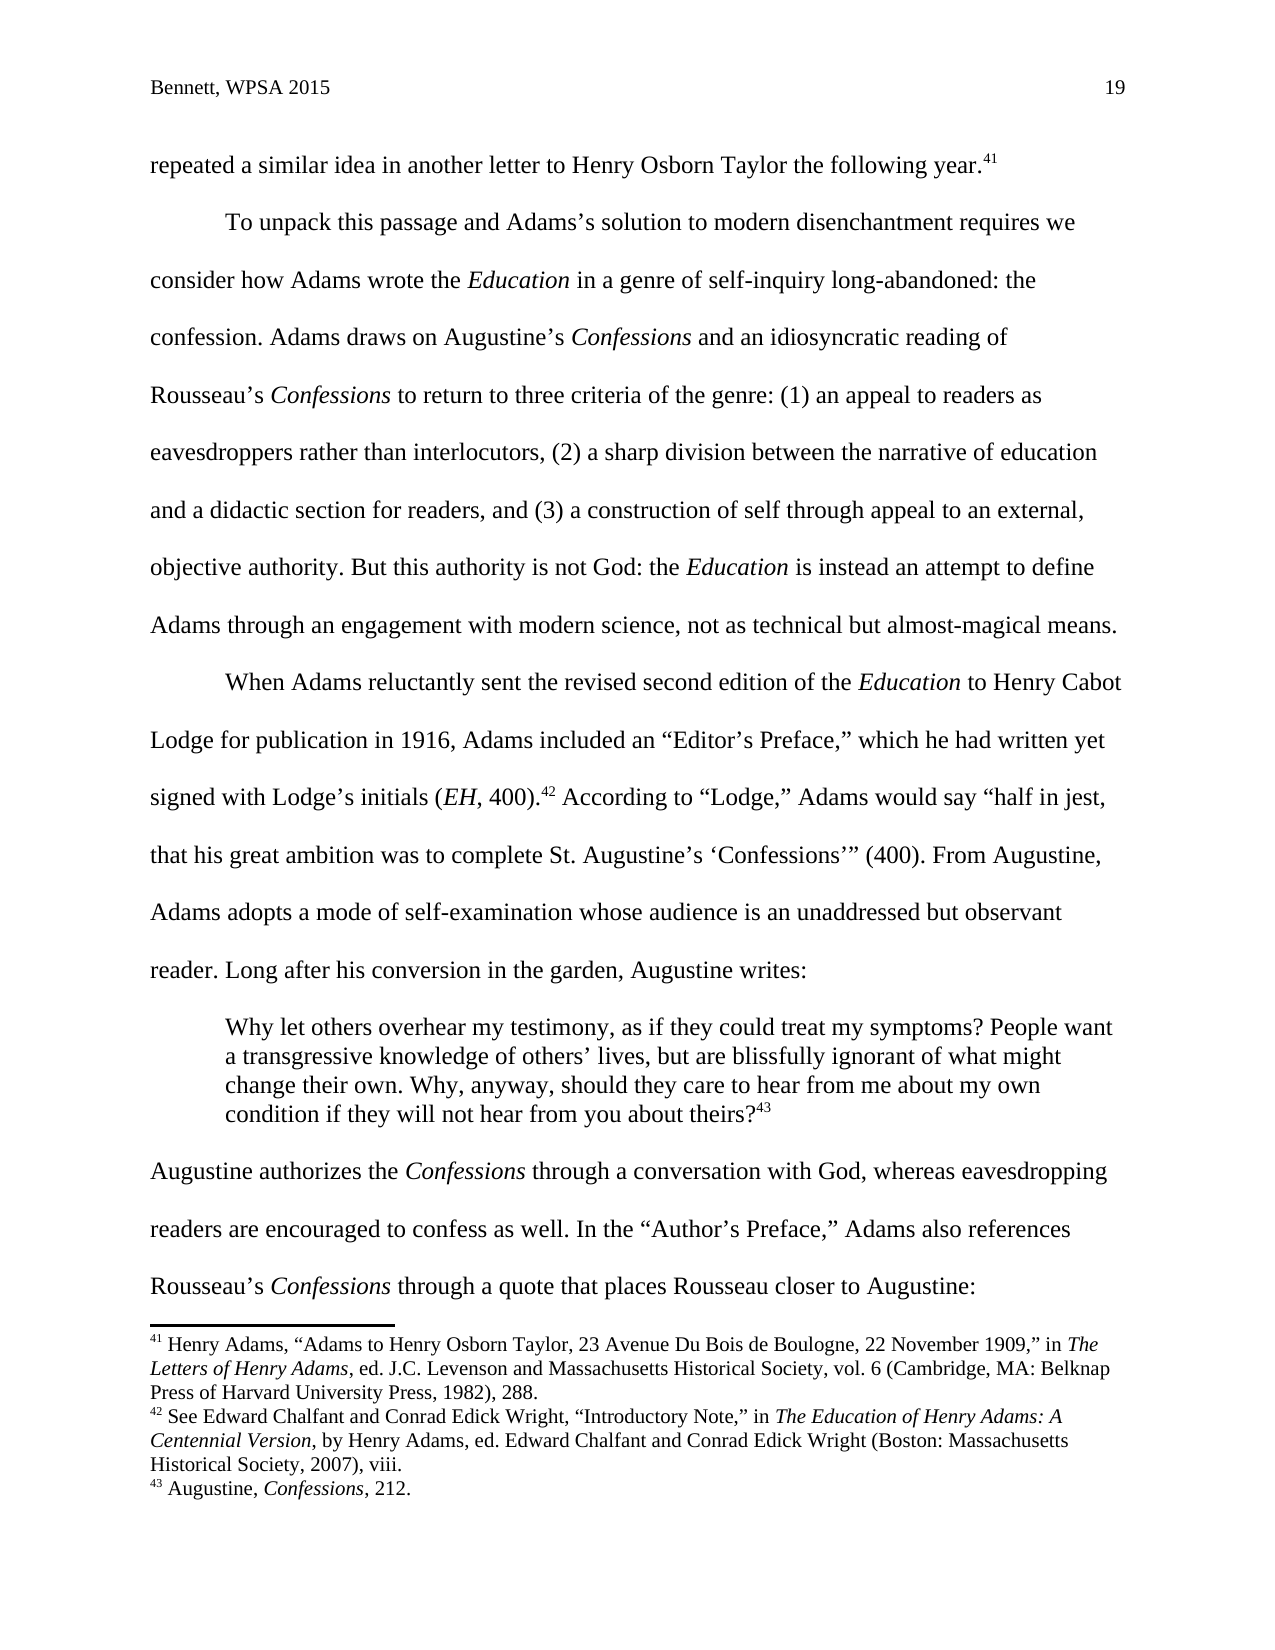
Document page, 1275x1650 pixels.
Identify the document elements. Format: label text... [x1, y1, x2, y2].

text When Adams reluctantly sent the revised second edition of the Education to Henry Cabot Lodge for publication in 1916, Adams included an “Editor’s Preface,” which he had written yet signed with Lodge’s initials (EH, 400). According to “Lodge,” Adams would say “half in jest, that his great ambition was to complete St. Augustine’s ‘Confessions’” (400). From Augustine, Adams adopts a mode of self-examination whose audience is an unaddressed but observant reader. Long after his conversion in the garden, Augustine writes: [150, 667, 1125, 984]
text Augustine authorizes the Confessions through a conversation with God, whereas eavesdropping readers are encouraged to confess as well. In the “Author’s Preface,” Adams also references Rousseau’s Confessions through a quote that places Rousseau closer to Augustine: [150, 1156, 1125, 1300]
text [150, 150, 1125, 179]
text Why let others overhear my testimony, as if they could treat my symptoms? People want a transgressive knowledge of others’ lives, but are blissfully ignorant of what might change their own. Why, anyway, should they care to hear from me about my own condition if they will not hear from you about theirs? [225, 1012, 1125, 1127]
text To unpack this passage and Adams’s solution to modern disenchantment requires we consider how Adams wrote the Education in a genre of self-inquiry long-abandoned: the confession. Adams draws on Augustine’s Confessions and an idiosyncratic reading of Rousseau’s Confessions to return to three criteria of the genre: (1) an appeal to readers as eavesdroppers rather than interlocutors, (2) a sharp division between the narrative of education and a didactic section for readers, and (3) a construction of self through appeal to an external, objective authority. But this authority is not God: the Education is instead an attempt to define Adams through an engagement with modern science, not as technical but almost-magical means. [150, 207, 1125, 639]
